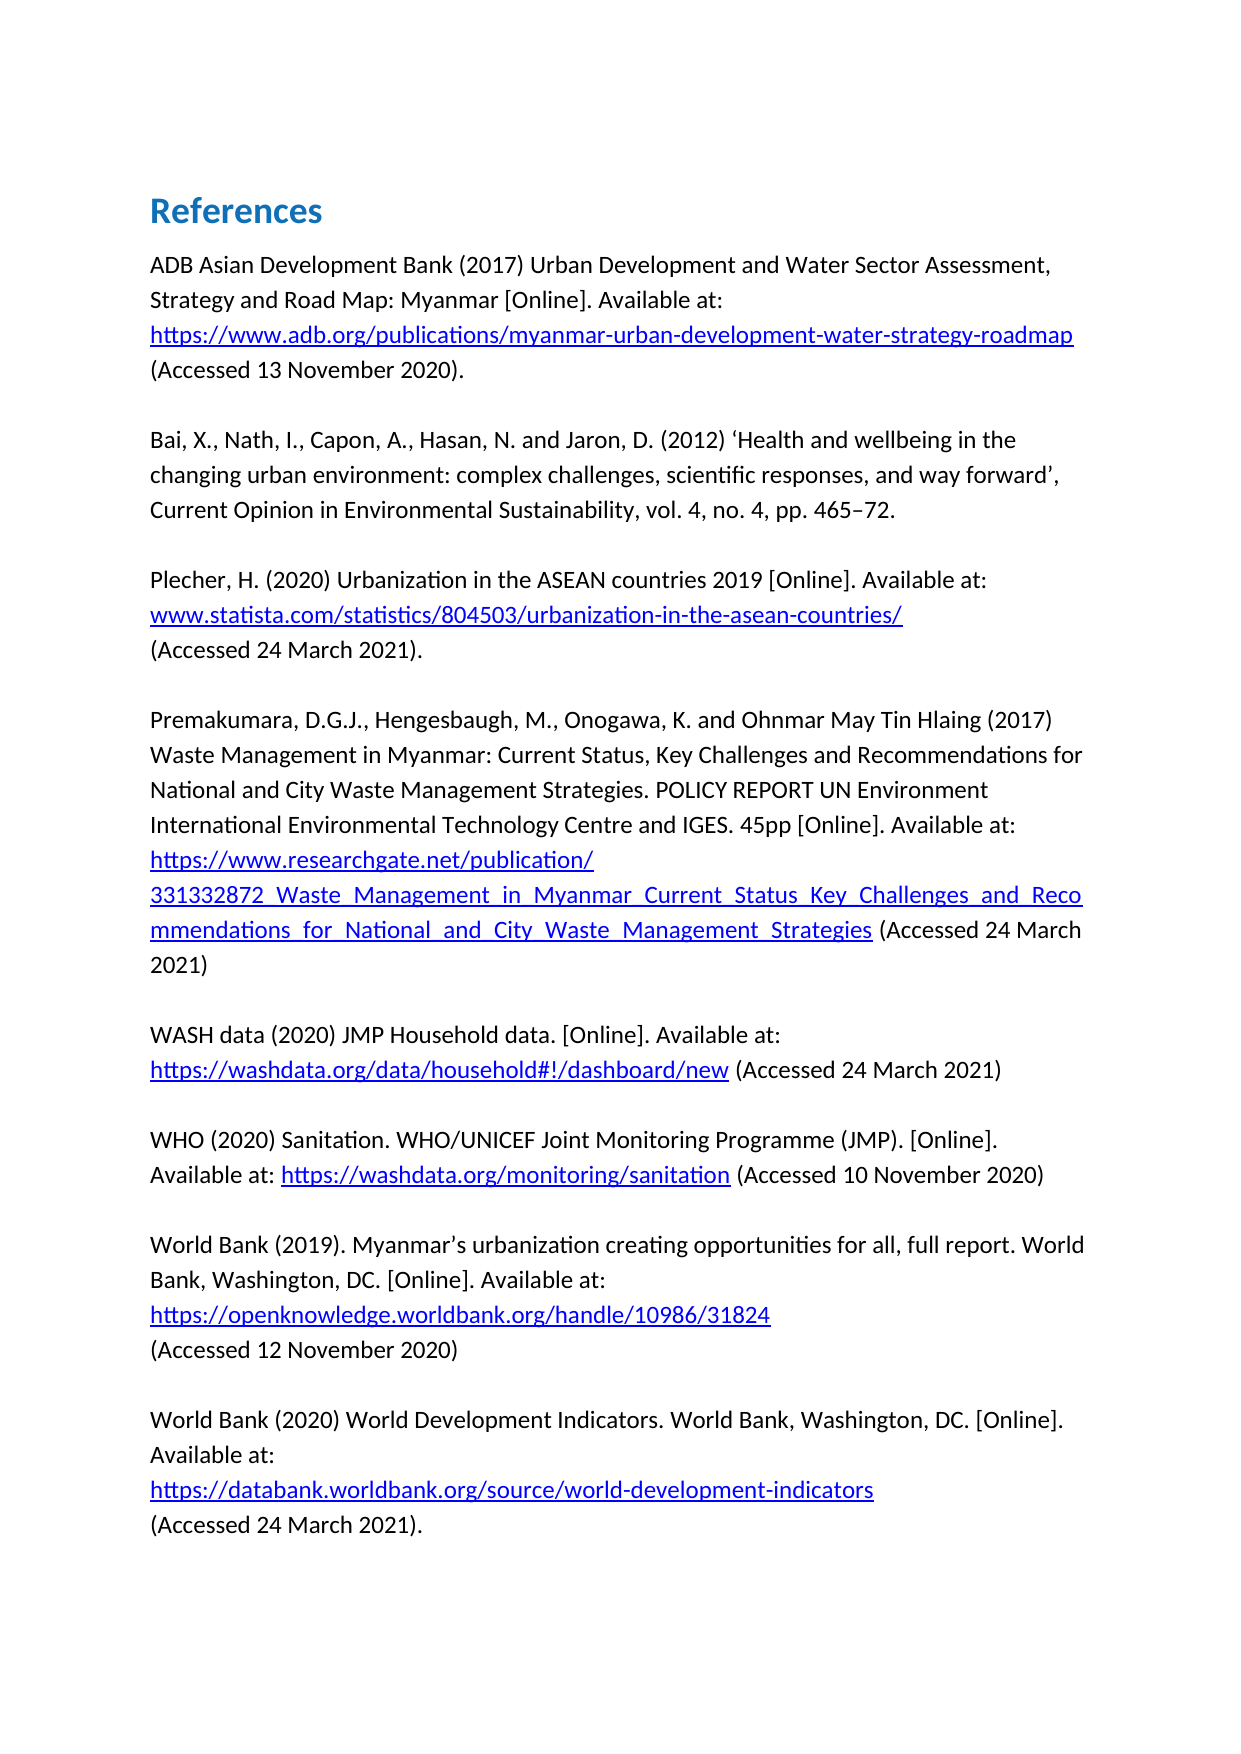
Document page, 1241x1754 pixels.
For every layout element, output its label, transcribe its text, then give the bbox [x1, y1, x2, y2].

subtitle References [150, 187, 1090, 233]
text Plecher, H. (2020) Urbanization in the ASEAN countries 2019 [Online]. Available at: [150, 564, 1090, 595]
text World Bank (2020) World Development Indicators. World Bank, Washington, DC. [Online]. Available at: [150, 1404, 1090, 1470]
text (Accessed 24 March 2021). [150, 1509, 1090, 1540]
text World Bank (2019). Myanmar’s urbanization creating opportunities for all, full report. World Bank, Washington, DC. [Online]. Available at: [150, 1229, 1090, 1295]
text (Accessed 12 November 2020) [150, 1334, 1090, 1365]
text (Accessed 24 March 2021). [150, 634, 1090, 665]
text Bai, X., Nath, I., Capon, A., Hasan, N. and Jaron, D. (2012) ‘Health and wellbeing in the changing urban environment: complex challenges, scientific responses, and way forward’, Current Opinion in Environmental Sustainability, vol. 4, no. 4, pp. 465–72. [150, 424, 1090, 525]
text ADB Asian Development Bank (2017) Urban Development and Water Sector Assessment, Strategy and Road Map: Myanmar [Online]. Available at: [150, 249, 1090, 315]
text www.statista.com/statistics/804503/urbanization-in-the-asean-countries/ [150, 599, 1090, 630]
text https://databank.worldbank.org/source/world-development-indicators [150, 1474, 1090, 1505]
text WHO (2020) Sanitation. WHO/UNICEF Joint Monitoring Programme (JMP). [Online]. Available at: https://washdata.org/monitoring/sanitation (Accessed 10 November 2020) [150, 1124, 1090, 1190]
text https://openknowledge.worldbank.org/handle/10986/31824 [150, 1299, 1090, 1330]
text https://www.adb.org/publications/myanmar-urban-development-water-strategy-roadmap (Accessed 13 November 2020). [150, 319, 1090, 385]
text Premakumara, D.G.J., Hengesbaugh, M., Onogawa, K. and Ohnmar May Tin Hlaing (2017) Waste Management in Myanmar: Current Status, Key Challenges and Recommendations for National and City Waste Management Strategies. POLICY REPORT UN Environment International Environmental Technology Centre and IGES. 45pp [Online]. Available at: [150, 704, 1090, 840]
text WASH data (2020) JMP Household data. [Online]. Available at: https://washdata.org/data/household#!/dashboard/new (Accessed 24 March 2021) [150, 1019, 1090, 1085]
text https://www.researchgate.net/publication/331332872_Waste_Management_in_Myanmar_Current_Status_Key_Challenges_and_Recommendations_for_National_and_City_Waste_Management_Strategies (Accessed 24 March 2021) [150, 844, 1090, 980]
